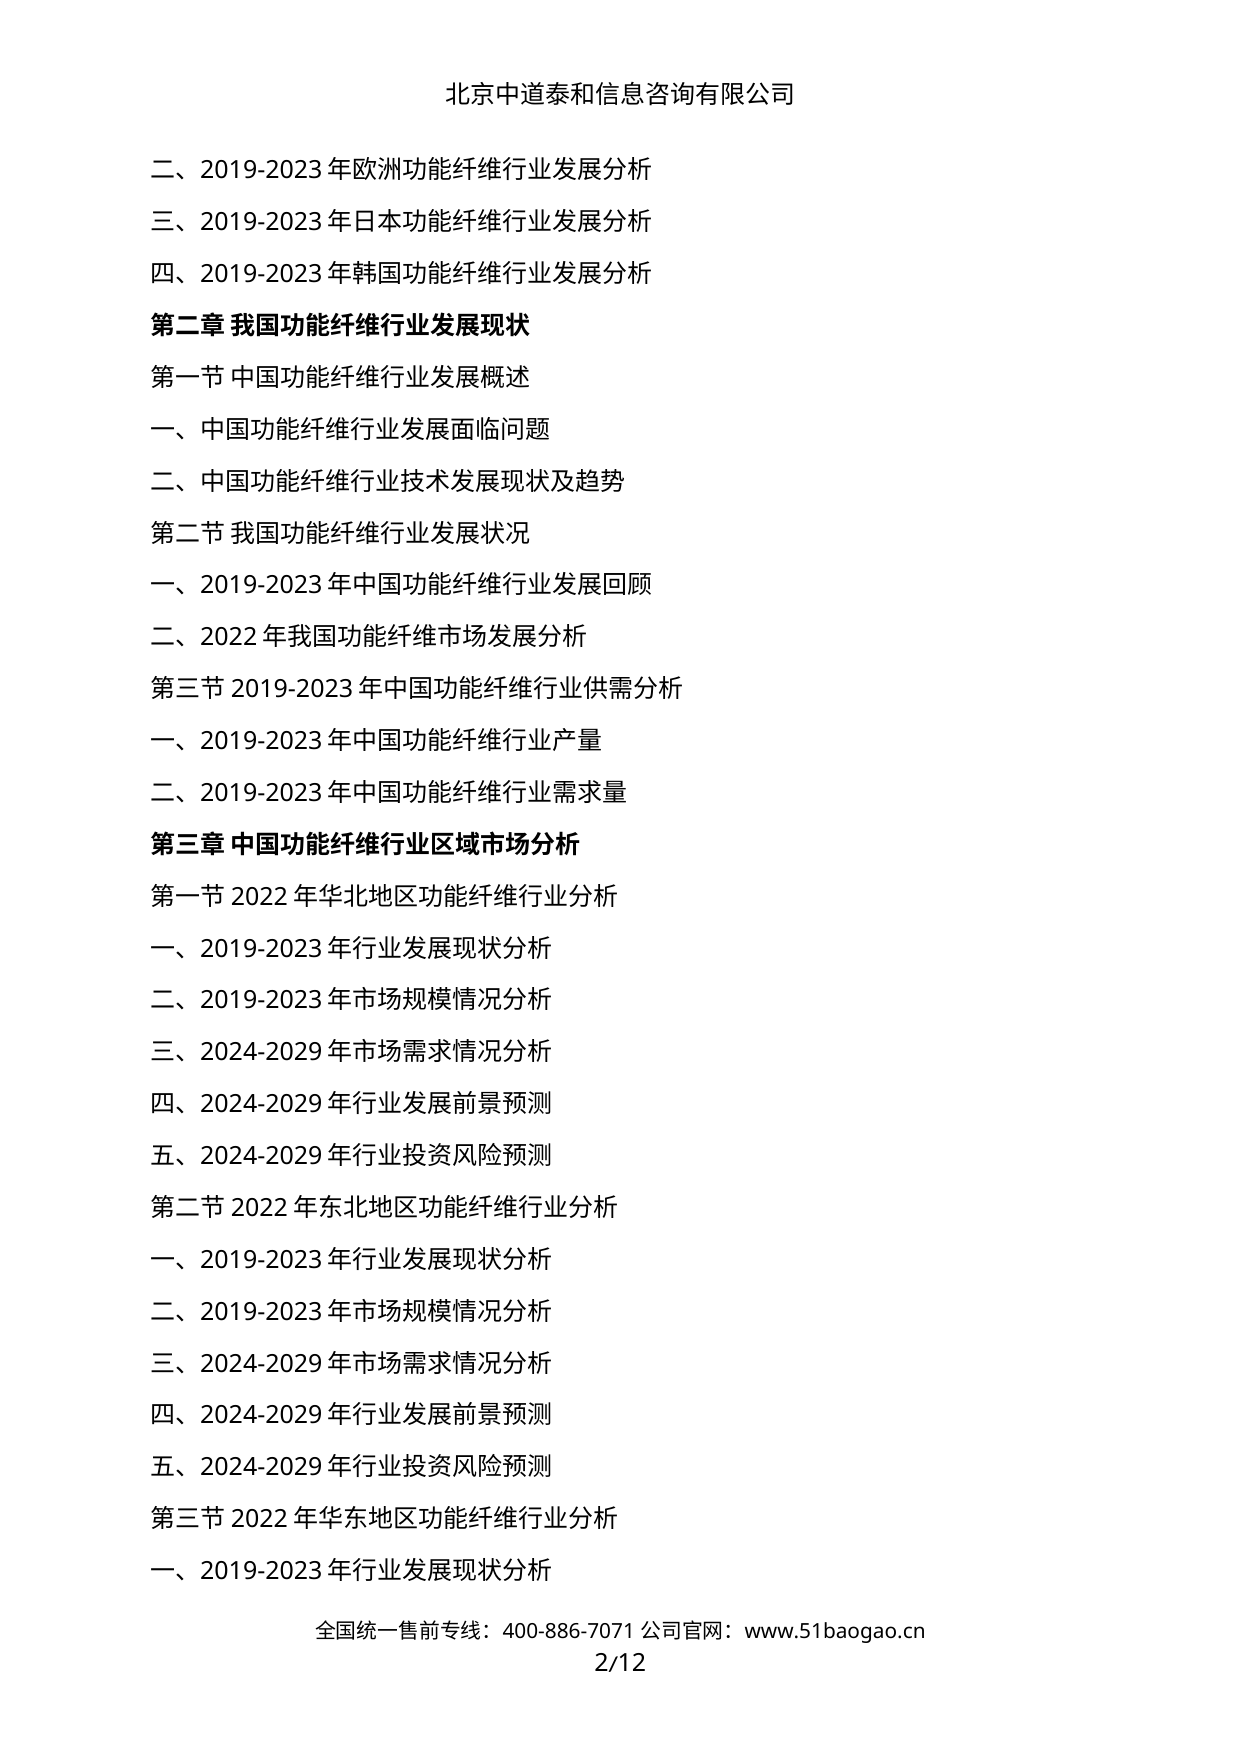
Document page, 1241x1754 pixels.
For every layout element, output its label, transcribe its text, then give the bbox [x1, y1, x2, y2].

text 第二节 我国功能纤维行业发展状况 [150, 513, 1090, 549]
text 第一节 2022年华北地区功能纤维行业分析 [150, 876, 1090, 912]
text 第二章 我国功能纤维行业发展现状 [150, 306, 1090, 342]
text 一、2019-2023年行业发展现状分析 [150, 928, 1090, 964]
text 二、2019-2023年市场规模情况分析 [150, 980, 1090, 1016]
text 一、2019-2023年行业发展现状分析 [150, 1239, 1090, 1276]
text 第一节 中国功能纤维行业发展概述 [150, 357, 1090, 394]
text 第三节 2019-2023年中国功能纤维行业供需分析 [150, 669, 1090, 705]
text 二、2019-2023年市场规模情况分析 [150, 1291, 1090, 1327]
text 三、2019-2023年日本功能纤维行业发展分析 [150, 202, 1090, 238]
text 一、2019-2023年行业发展现状分析 [150, 1551, 1090, 1587]
text 三、2024-2029年市场需求情况分析 [150, 1032, 1090, 1068]
text 一、2019-2023年中国功能纤维行业发展回顾 [150, 565, 1090, 601]
text 三、2024-2029年市场需求情况分析 [150, 1343, 1090, 1379]
text 一、2019-2023年中国功能纤维行业产量 [150, 721, 1090, 757]
text 二、中国功能纤维行业技术发展现状及趋势 [150, 461, 1090, 497]
text 四、2024-2029年行业发展前景预测 [150, 1084, 1090, 1120]
text 五、2024-2029年行业投资风险预测 [150, 1447, 1090, 1483]
text 第三章 中国功能纤维行业区域市场分析 [150, 824, 1090, 861]
text 二、2019-2023年欧洲功能纤维行业发展分析 [150, 150, 1090, 186]
text 第二节 2022年东北地区功能纤维行业分析 [150, 1187, 1090, 1224]
text 二、2022年我国功能纤维市场发展分析 [150, 617, 1090, 653]
text 第三节 2022年华东地区功能纤维行业分析 [150, 1499, 1090, 1535]
text 四、2024-2029年行业发展前景预测 [150, 1395, 1090, 1431]
text 五、2024-2029年行业投资风险预测 [150, 1136, 1090, 1172]
text 一、中国功能纤维行业发展面临问题 [150, 409, 1090, 446]
text 四、2019-2023年韩国功能纤维行业发展分析 [150, 254, 1090, 290]
text 二、2019-2023年中国功能纤维行业需求量 [150, 772, 1090, 809]
